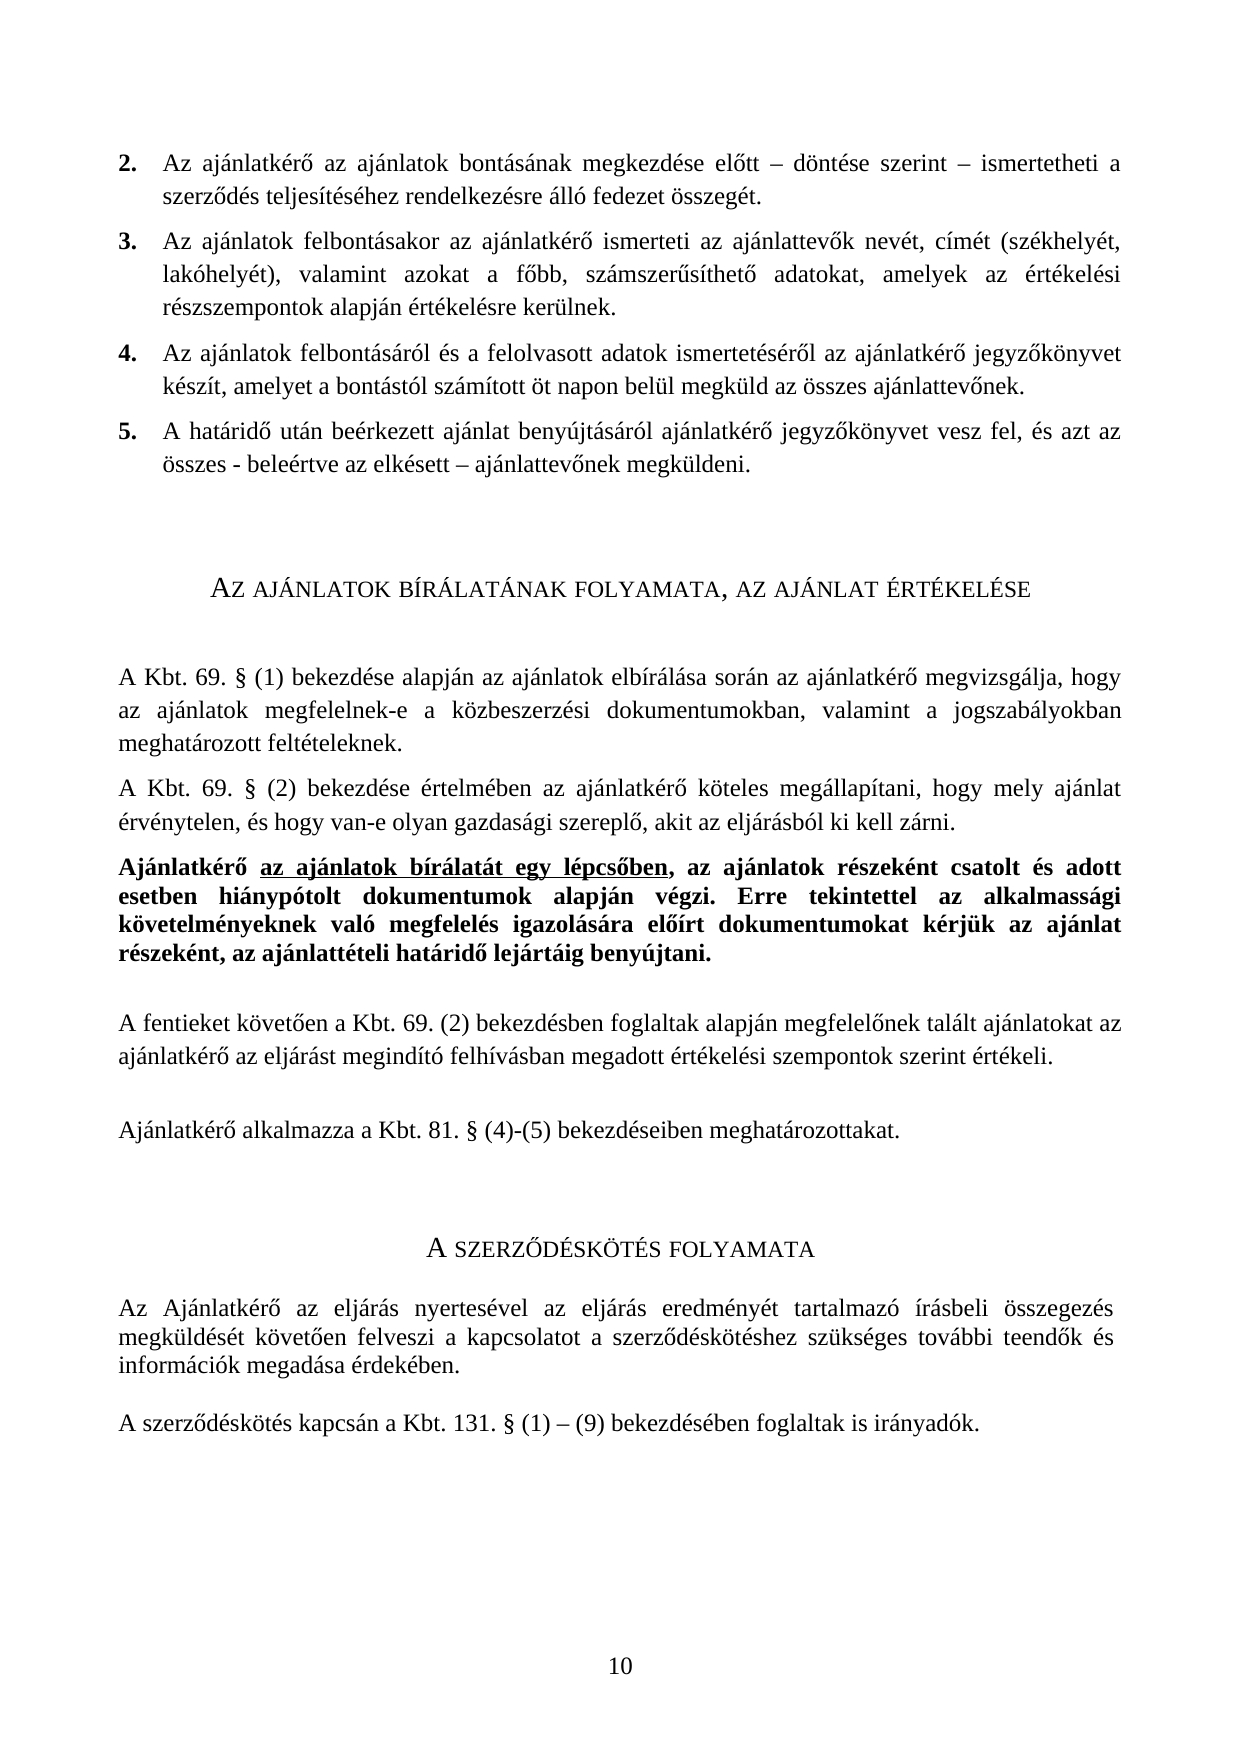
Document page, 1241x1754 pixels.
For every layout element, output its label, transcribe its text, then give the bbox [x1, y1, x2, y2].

subtitle Az ajánlatok bírálatának folyamata, az ajánlat értékelése [118, 570, 1123, 603]
list A határidő után beérkezett ajánlat benyújtásáról ajánlatkérő jegyzőkönyvet vesz fel, és azt az összes - beleértve az elkésett – ajánlattevőnek megküldeni. [118, 416, 1122, 478]
text A Kbt. 69. § (1) bekezdése alapján az ajánlatok elbírálása során az ajánlatkérő megvizsgálja, hogy az ajánlatok megfelelnek-e a közbeszerzési dokumentumokban, valamint a jogszabályokban meghatározott feltételeknek. [118, 662, 1123, 757]
text Ajánlatkérő alkalmazza a Kbt. 81. § (4)-(5) bekezdéseiben meghatározottakat. [118, 1116, 1122, 1144]
text Ajánlatkérő az ajánlatok bírálatát egy lépcsőben, az ajánlatok részeként csatolt és adott esetben hiánypótolt dokumentumok alapján végzi. Erre tekintettel az alkalmassági követelményeknek való megfelelés igazolására előírt dokumentumokat kérjük az ajánlat részeként, az ajánlattételi határidő lejártáig benyújtani. [118, 852, 1122, 967]
text A Kbt. 69. § (2) bekezdése értelmében az ajánlatkérő köteles megállapítani, hogy mely ajánlat érvénytelen, és hogy van-e olyan gazdasági szereplő, akit az eljárásból ki kell zárni. [118, 773, 1123, 835]
list Az ajánlatkérő az ajánlatok bontásának megkezdése előtt – döntése szerint – ismertetheti a szerződés teljesítéséhez rendelkezésre álló fedezet összegét. [118, 148, 1122, 209]
text A fentieket követően a Kbt. 69. (2) bekezdésben foglaltak alapján megfelelőnek talált ajánlatokat az ajánlatkérő az eljárást megindító felhívásban megadott értékelési szempontok szerint értékeli. [118, 1008, 1123, 1070]
subtitle A szerződéskötés folyamata [118, 1231, 1123, 1264]
list Az ajánlatok felbontásáról és a felolvasott adatok ismertetéséről az ajánlatkérő jegyzőkönyvet készít, amelyet a bontástól számított öt napon belül megküld az összes ajánlattevőnek. [118, 338, 1122, 399]
text A szerződéskötés kapcsán a Kbt. 131. § (1) – (9) bekezdésében foglaltak is irányadók. [118, 1408, 1123, 1437]
list Az ajánlatok felbontásakor az ajánlatkérő ismerteti az ajánlattevők nevét, címét (székhelyét, lakóhelyét), valamint azokat a főbb, számszerűsíthető adatokat, amelyek az értékelési részszempontok alapján értékelésre kerülnek. [118, 226, 1122, 321]
text Az Ajánlatkérő az eljárás nyertesével az eljárás eredményét tartalmazó írásbeli összegezés megküldését követően felveszi a kapcsolatot a szerződéskötéshez szükséges további teendők és információk megadása érdekében. [118, 1293, 1115, 1379]
